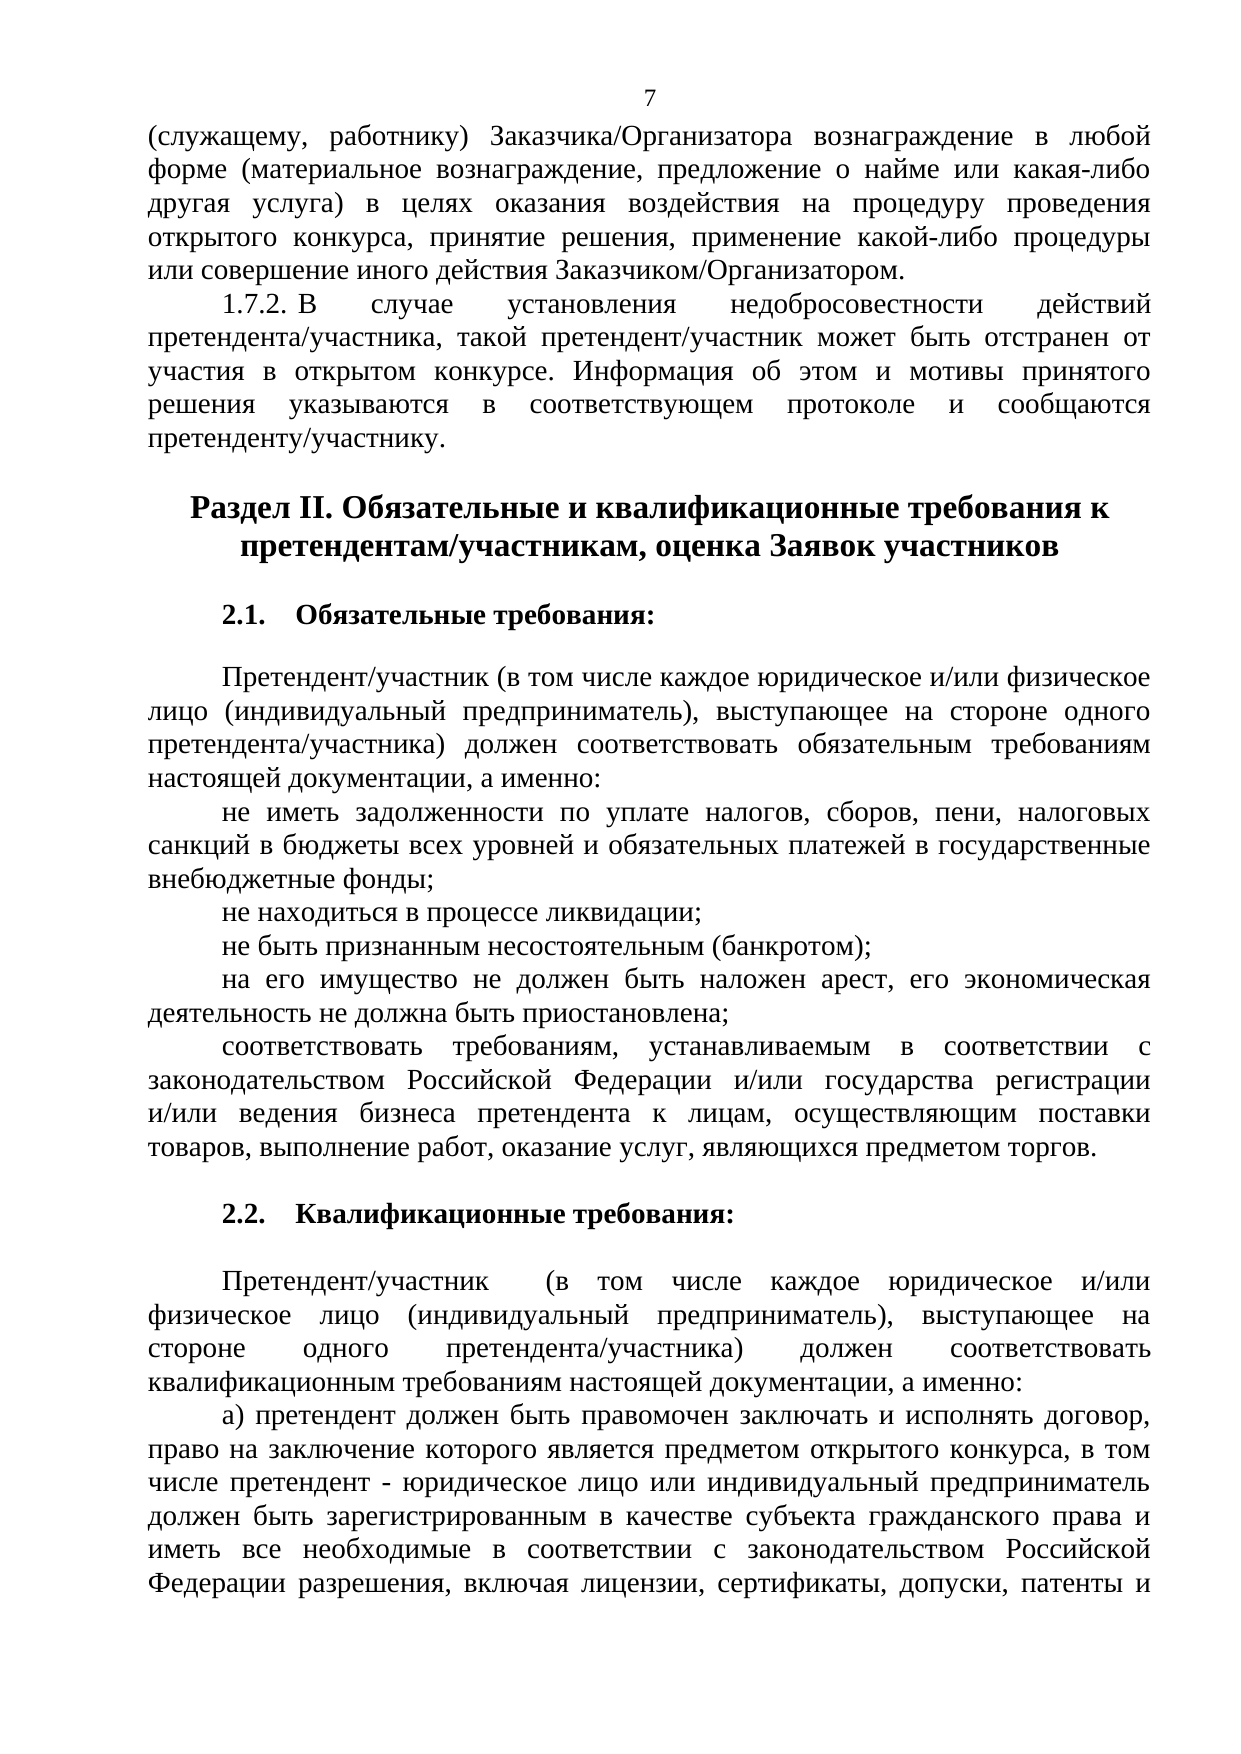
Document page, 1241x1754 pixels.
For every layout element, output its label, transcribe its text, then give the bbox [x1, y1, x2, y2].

subtitle Обязательные требования: [148, 597, 1152, 631]
text Раздел II. Обязательные и квалификационные требования к претендентам/участникам, оценка Заявок участников [148, 487, 1152, 564]
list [148, 118, 1152, 286]
list В случае установления недобросовестности действий претендента/участника, такой претендент/участник может быть отстранен от участия в открытом конкурсе. Информация об этом и мотивы принятого решения указываются в соответствующем протоколе и сообщаются претенденту/участнику. [148, 286, 1152, 453]
text не иметь задолженности по уплате налогов, сборов, пени, налоговых санкций в бюджеты всех уровней и обязательных платежей в государственные внебюджетные фонды; [148, 794, 1152, 894]
text на его имущество не должен быть наложен арест, его экономическая деятельность не должна быть приостановлена; [148, 961, 1152, 1028]
text Претендент/участник (в том числе каждое юридическое и/или физическое лицо (индивидуальный предприниматель), выступающее на стороне одного претендента/участника) должен соответствовать квалификационным требованиям настоящей документации, а именно: [148, 1263, 1152, 1397]
text не находиться в процессе ликвидации; [148, 894, 1152, 928]
text не быть признанным несостоятельным (банкротом); [148, 928, 1152, 961]
text соответствовать требованиям, устанавливаемым в соответствии с законодательством Российской Федерации и/или государства регистрации и/или ведения бизнеса претендента к лицам, осуществляющим поставки товаров, выполнение работ, оказание услуг, являющихся предметом торгов. [148, 1028, 1152, 1163]
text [148, 1397, 1152, 1599]
list Квалификационные требования: [148, 1196, 1152, 1230]
text Претендент/участник (в том числе каждое юридическое и/или физическое лицо (индивидуальный предприниматель), выступающее на стороне одного претендента/участника) должен соответствовать обязательным требованиям настоящей документации, а именно: [148, 659, 1152, 794]
